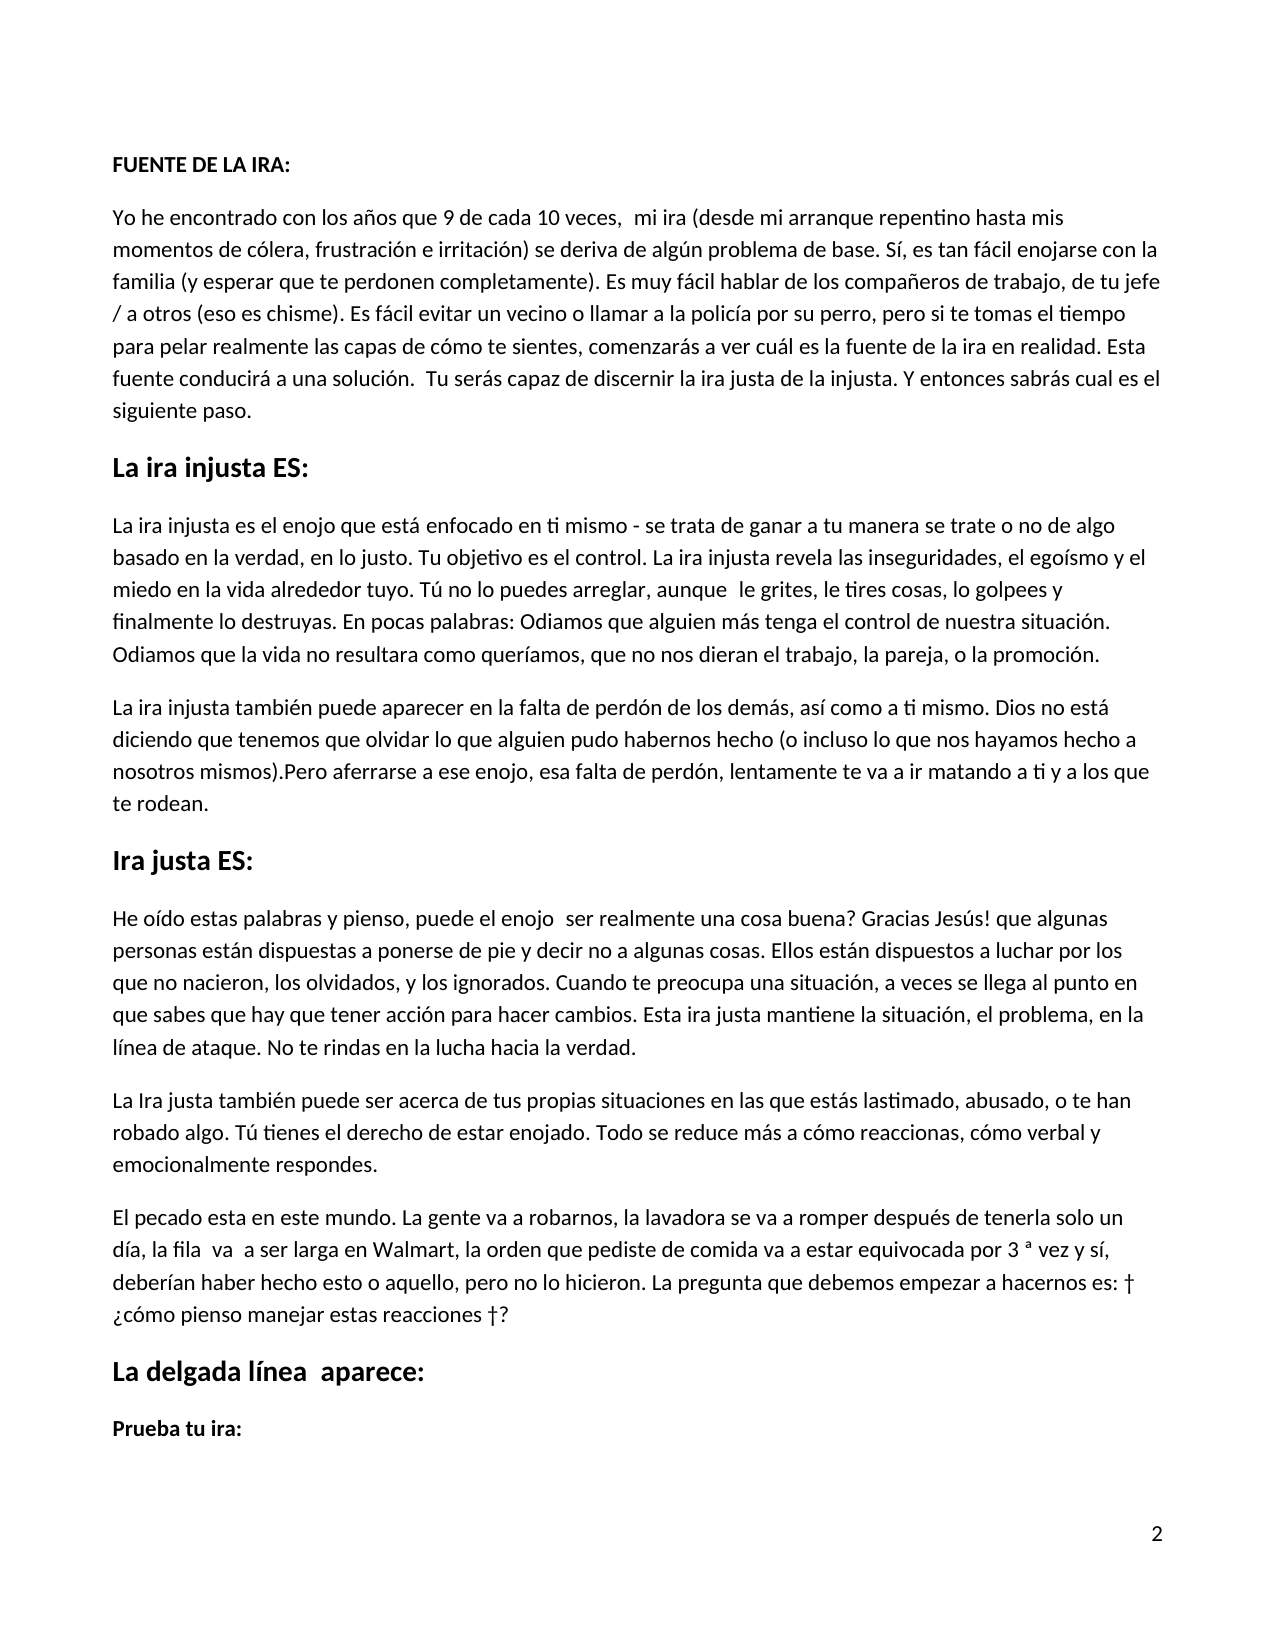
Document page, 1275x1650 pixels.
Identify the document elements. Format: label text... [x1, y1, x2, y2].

text La ira injusta ES: [112, 449, 1162, 485]
text FUENTE DE LA IRA: [112, 150, 1162, 178]
text El pecado esta en este mundo. La gente va a robarnos, la lavadora se va a romper después de tenerla solo un día, la fila va a ser larga en Walmart, la orden que pediste de comida va a estar equivocada por 3 ª vez y sí, deberían haber hecho esto o aquello, pero no lo hicieron. La pregunta que debemos empezar a hacernos es: † ¿cómo pienso manejar estas reacciones †? [112, 1203, 1162, 1328]
text La ira injusta es el enojo que está enfocado en ti mismo - se trata de ganar a tu manera se trate o no de algo basado en la verdad, en lo justo. Tu objetivo es el control. La ira injusta revela las inseguridades, el egoísmo y el miedo en la vida alrededor tuyo. Tú no lo puedes arreglar, aunque le grites, le tires cosas, lo golpees y finalmente lo destruyas. En pocas palabras: Odiamos que alguien más tenga el control de nuestra situación. Odiamos que la vida no resultara como queríamos, que no nos dieran el trabajo, la pareja, o la promoción. [112, 511, 1162, 668]
text He oído estas palabras y pienso, puede el enojo ser realmente una cosa buena? Gracias Jesús! que algunas personas están dispuestas a ponerse de pie y decir no a algunas cosas. Ellos están dispuestos a luchar por los que no nacieron, los olvidados, y los ignorados. Cuando te preocupa una situación, a veces se llega al punto en que sabes que hay que tener acción para hacer cambios. Esta ira justa mantiene la situación, el problema, en la línea de ataque. No te rindas en la lucha hacia la verdad. [112, 904, 1162, 1061]
text La ira injusta también puede aparecer en la falta de perdón de los demás, así como a ti mismo. Dios no está diciendo que tenemos que olvidar lo que alguien pudo habernos hecho (o incluso lo que nos hayamos hecho a nosotros mismos).Pero aferrarse a ese enojo, esa falta de perdón, lentamente te va a ir matando a ti y a los que te rodean. [112, 693, 1162, 817]
text Prueba tu ira: [112, 1414, 1162, 1443]
text Yo he encontrado con los años que 9 de cada 10 veces, mi ira (desde mi arranque repentino hasta mis momentos de cólera, frustración e irritación) se deriva de algún problema de base. Sí, es tan fácil enojarse con la familia (y esperar que te perdonen completamente). Es muy fácil hablar de los compañeros de trabajo, de tu jefe / a otros (eso es chisme). Es fácil evitar un vecino o llamar a la policía por su perro, pero si te tomas el tiempo para pelar realmente las capas de cómo te sientes, comenzarás a ver cuál es la fuente de la ira en realidad. Esta fuente conducirá a una solución. Tu serás capaz de discernir la ira justa de la injusta. Y entonces sabrás cual es el siguiente paso. [112, 203, 1162, 424]
text La Ira justa también puede ser acerca de tus propias situaciones en las que estás lastimado, abusado, o te han robado algo. Tú tienes el derecho de estar enojado. Todo se reduce más a cómo reaccionas, cómo verbal y emocionalmente respondes. [112, 1086, 1162, 1178]
text Ira justa ES: [112, 842, 1162, 878]
text La delgada línea aparece: [112, 1353, 1162, 1388]
